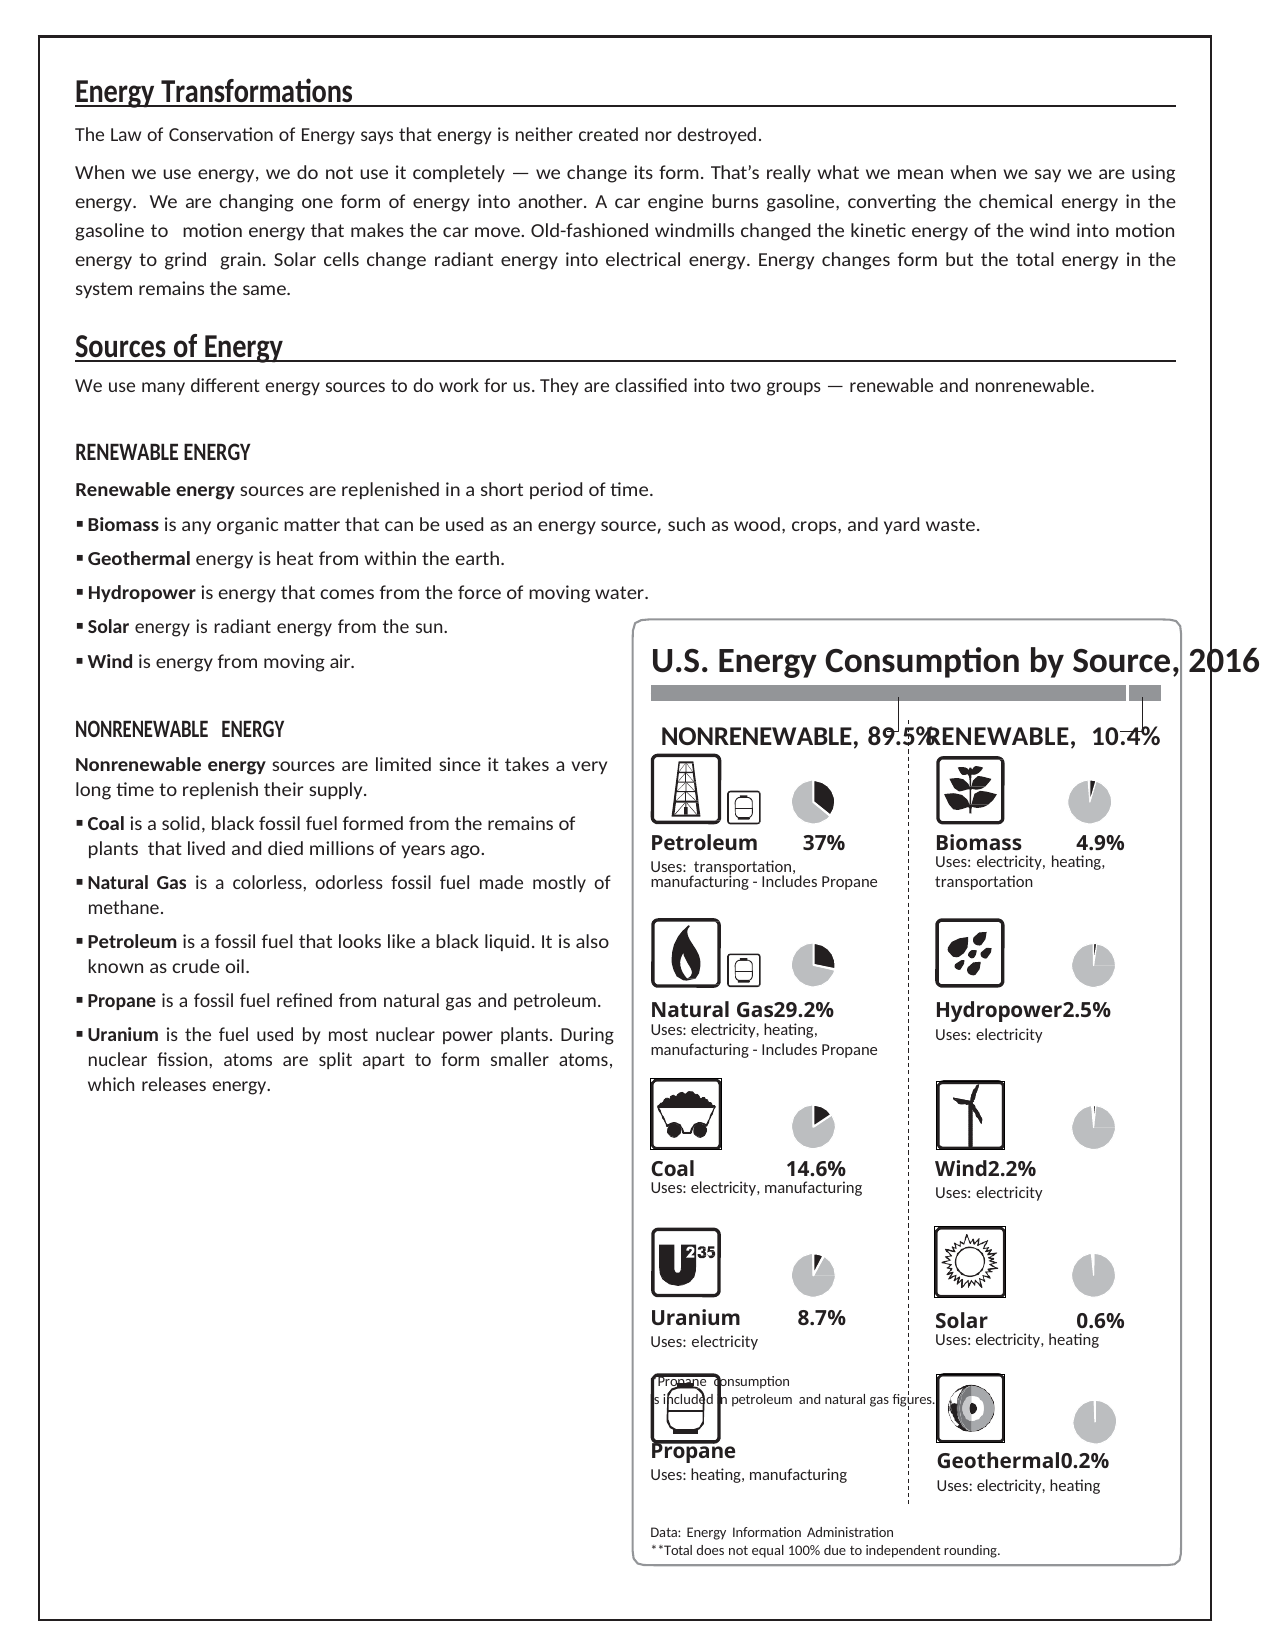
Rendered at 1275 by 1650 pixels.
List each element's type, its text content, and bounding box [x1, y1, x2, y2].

text We use many different energy sources to do work for us. They are classified into two groups — renewable and nonrenewable. [75, 373, 1194, 397]
list Wind is energy from moving air. [75, 649, 1194, 673]
list Uranium is the fuel used by most nuclear power plants. During nuclear fission, atoms are split apart to form smaller atoms, which releases energy. [75, 1023, 614, 1096]
list Coal is a solid, black fossil fuel formed from the remains of plants that lived and died millions of years ago. [75, 811, 614, 860]
picture [651, 1079, 721, 1149]
list Solar energy is radiant energy from the sun. [75, 614, 1194, 638]
subtitle RENEWABLE ENERGY [75, 436, 1194, 466]
text Nonrenewable energy sources are limited since it takes a very long time to replenish their supply. [75, 752, 614, 801]
list Geothermal energy is heat from within the earth. [75, 546, 1194, 571]
picture [937, 1082, 1004, 1149]
picture [937, 1375, 1004, 1442]
picture [935, 1227, 1005, 1297]
subtitle Energy Transformations [75, 70, 1194, 111]
subtitle Sources of Energy [75, 326, 1194, 366]
list Propane is a fossil fuel refined from natural gas and petroleum. [75, 988, 1194, 1012]
list Natural Gas is a colorless, odorless fossil fuel made mostly of methane. [75, 870, 614, 919]
list Petroleum is a fossil fuel that looks like a black liquid. It is also known as crude oil. [75, 929, 614, 978]
list Biomass is any organic matter that can be used as an energy source, such as wood, crops, and yard waste. [75, 510, 1194, 537]
subtitle NONRENEWABLE ENERGY [75, 713, 1194, 744]
list Hydropower is energy that comes from the force of moving water. [75, 580, 1194, 604]
text When we use energy, we do not use it completely — we change its form. That’s really what we mean when we say we are using energy. We are changing one form of energy into another. A car engine burns gasoline, converting the chemical energy in the gasoline to motion energy that makes the car move. Old-fashioned windmills changed the kinetic energy of the wind into motion energy to grind grain. Solar cells change radiant energy into electrical energy. Energy changes form but the total energy in the system remains the same. [75, 160, 1176, 300]
text The Law of Conservation of Energy says that energy is neither created nor destroyed. [75, 122, 1194, 146]
text Renewable energy sources are replenished in a short period of time. [75, 477, 1194, 501]
